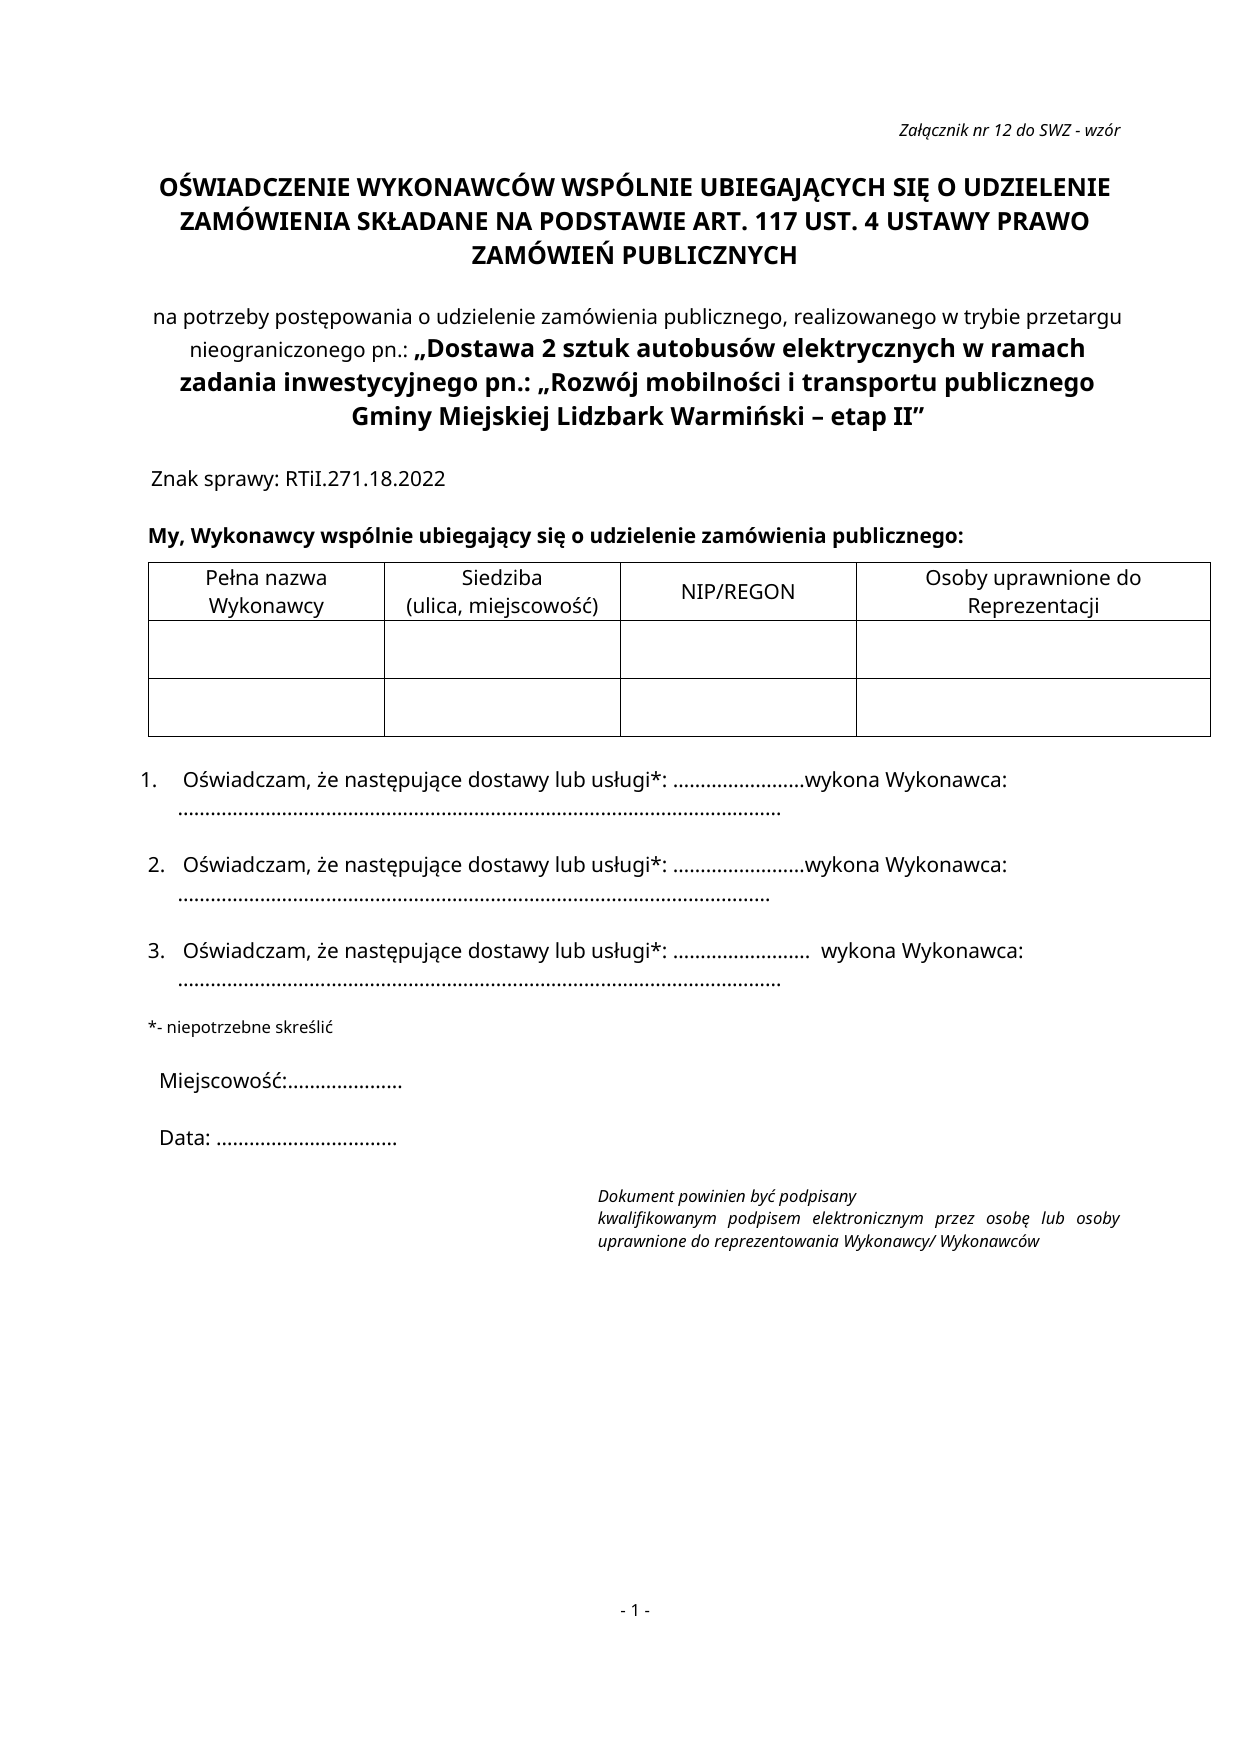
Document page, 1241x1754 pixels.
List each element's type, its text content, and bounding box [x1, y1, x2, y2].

table_cell [857, 679, 1210, 736]
list Oświadczam, że następujące dostawy lub usługi*: ……………………wykona Wykonawca: [148, 850, 1122, 879]
table_header NIP/REGON [621, 563, 856, 620]
table_cell [621, 679, 856, 736]
table_cell [149, 621, 384, 678]
text Dokument powinien być podpisany [598, 1184, 1122, 1207]
table_cell [149, 679, 384, 736]
list Oświadczam, że następujące dostawy lub usługi*: ……………………wykona Wykonawca: ……………………………………………………..………………………………………… [140, 765, 1122, 822]
text na potrzeby postępowania o udzielenie zamówienia publicznego, realizowanego w trybie przetargu nieograniczonego pn.: „Dostawa 2 sztuk autobusów elektrycznych w ramach zadania inwestycyjnego pn.: „Rozwój mobilności i transportu publicznego Gminy Miejskiej Lidzbark Warmiński – etap II” [151, 302, 1124, 433]
table_cell [857, 621, 1210, 678]
text My, Wykonawcy wspólnie ubiegający się o udzielenie zamówienia publicznego: [148, 521, 1122, 549]
text Znak sprawy: RTiI.271.18.2022 [151, 464, 1124, 492]
text kwalifikowanym podpisem elektronicznym przez osobę lub osoby uprawnione do reprezentowania Wykonawcy/ Wykonawców [598, 1207, 1122, 1252]
text *- niepotrzebne skreślić [148, 1015, 1122, 1038]
table_cell [621, 621, 856, 678]
text OŚWIADCZENIE WYKONAWCÓW WSPÓLNIE UBIEGAJĄCYCH SIĘ O UDZIELENIE ZAMÓWIENIA SKŁADANE NA PODSTAWIE ART. 117 UST. 4 USTAWY PRAWO ZAMÓWIEŃ PUBLICZNYCH [148, 169, 1122, 271]
table_cell [385, 621, 620, 678]
table_header Miejscowość:………………… [148, 1038, 581, 1123]
table_cell [385, 679, 620, 736]
list Oświadczam, że następujące dostawy lub usługi*: ……………………. wykona Wykonawca: ……………………………………………………..………………………………………… [148, 936, 1122, 993]
table_header Pełna nazwa Wykonawcy [149, 563, 384, 620]
text Załącznik nr 12 do SWZ - wzór [148, 118, 1122, 141]
text ……………………………………………………………………………………………… [177, 879, 1122, 907]
table_header Osoby uprawnione do Reprezentacji [857, 563, 1210, 620]
table_header Siedziba (ulica, miejscowość) [385, 563, 620, 620]
table_cell Data: …………………………… [148, 1123, 581, 1156]
